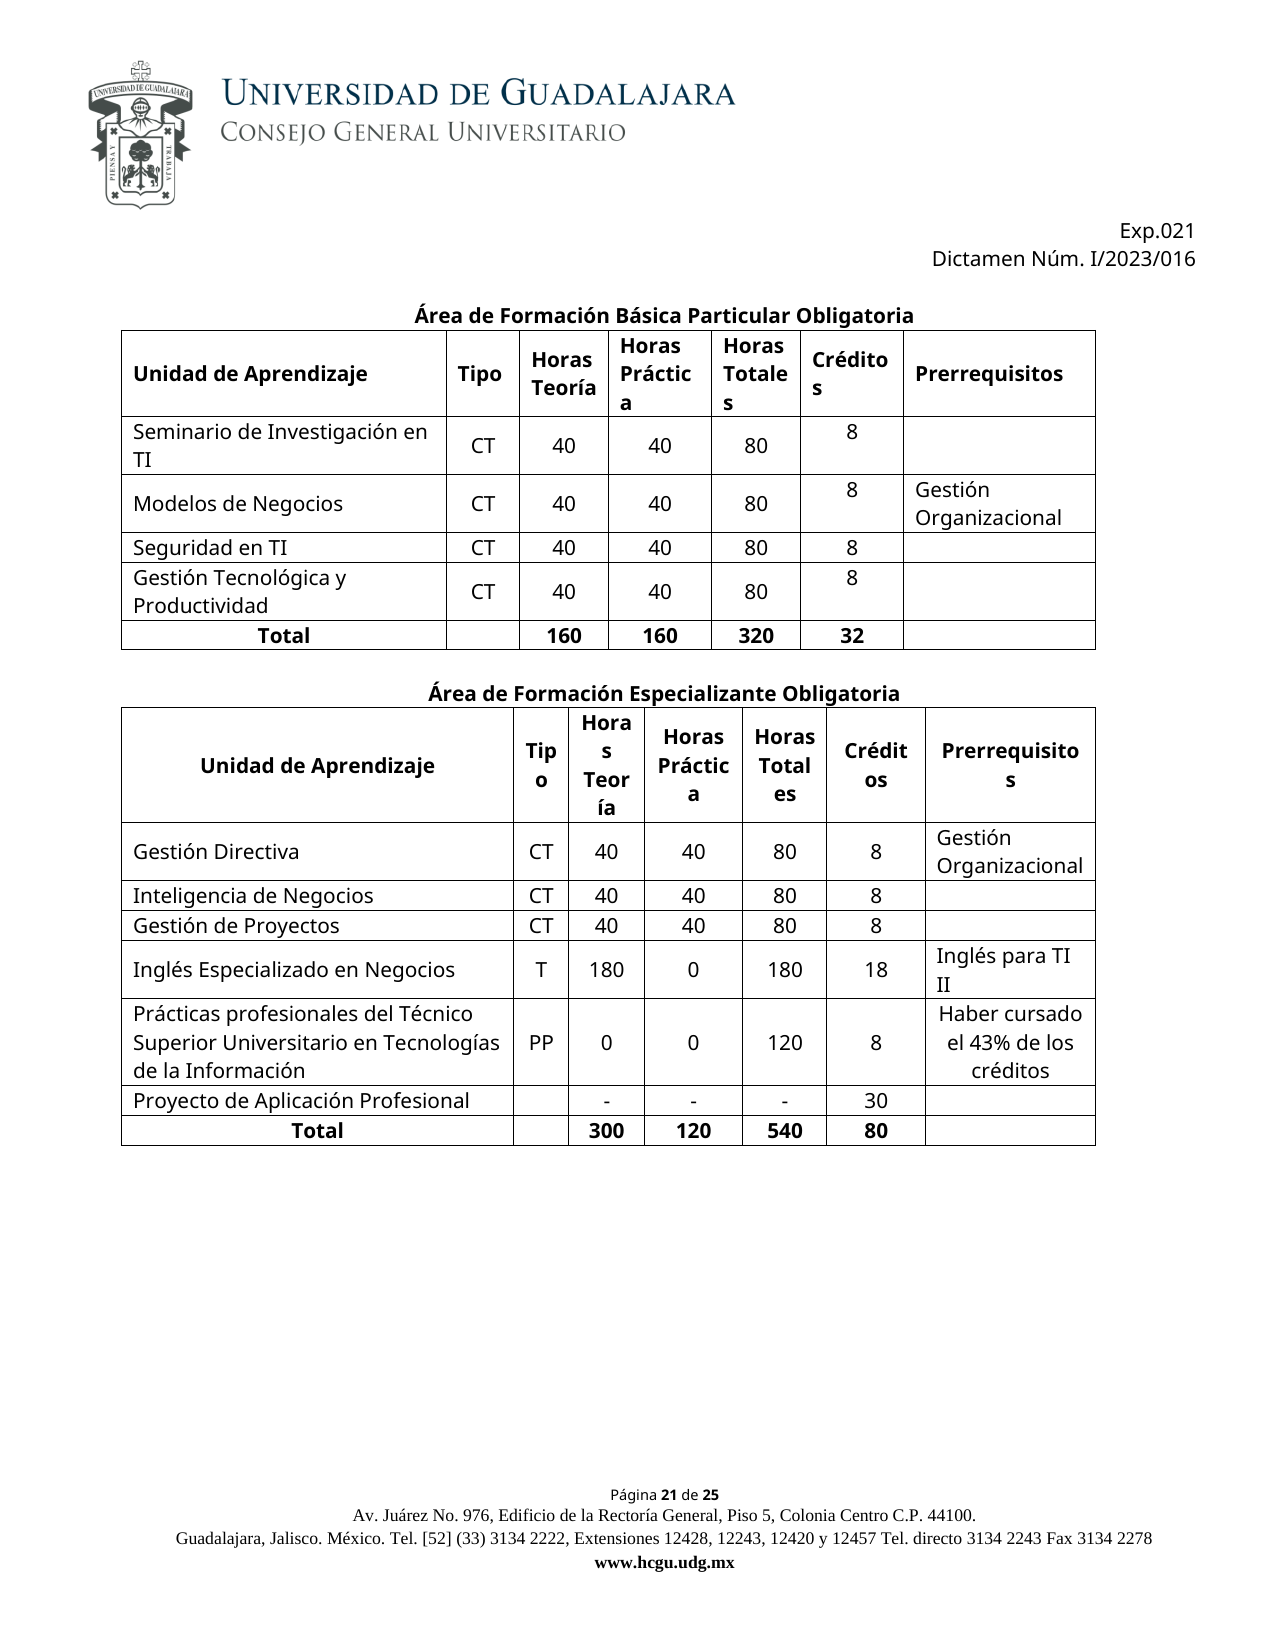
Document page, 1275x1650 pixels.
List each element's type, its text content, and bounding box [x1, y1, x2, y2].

table_cell [926, 881, 1095, 910]
table_cell 540 [743, 1116, 826, 1145]
table_cell 40 [645, 823, 742, 880]
table_cell CT [447, 417, 519, 474]
table_cell 40 [609, 533, 711, 562]
table_cell 8 [801, 563, 903, 620]
table_cell 0 [645, 941, 742, 998]
table_cell 40 [520, 475, 608, 532]
table_header Tipo [447, 331, 519, 416]
table_cell 40 [609, 417, 711, 474]
table_cell T [514, 941, 568, 998]
text Área de Formación Especializante Obligatoria [133, 679, 1196, 707]
table_cell 80 [743, 823, 826, 880]
table_cell 80 [712, 417, 800, 474]
table_cell 120 [743, 999, 826, 1084]
table_cell 8 [827, 999, 925, 1084]
table_cell 80 [743, 881, 826, 910]
table_cell CT [447, 533, 519, 562]
table_cell Prácticas profesionales del Técnico Superior Universitario en Tecnologías de la Información [122, 999, 513, 1084]
table_cell 160 [520, 621, 608, 649]
table_cell Inglés Especializado en Negocios [122, 941, 513, 998]
table_cell 120 [645, 1116, 742, 1145]
table_cell [904, 563, 1095, 620]
table_header Prerrequisitos [904, 331, 1095, 416]
table_header Tipo [514, 708, 568, 822]
table_header Créditos [827, 708, 925, 822]
table_cell 300 [569, 1116, 644, 1145]
table_cell 40 [520, 533, 608, 562]
table_cell 40 [569, 823, 644, 880]
table_cell Modelos de Negocios [122, 475, 446, 532]
table_cell Inteligencia de Negocios [122, 881, 513, 910]
table_cell 40 [645, 881, 742, 910]
table_header Unidad de Aprendizaje [122, 331, 446, 416]
table_cell PP [514, 999, 568, 1084]
table_cell 8 [827, 823, 925, 880]
table_cell Total [122, 1116, 513, 1145]
table_cell 160 [609, 621, 711, 649]
table_cell 80 [827, 1116, 925, 1145]
table_cell 30 [827, 1086, 925, 1115]
table_cell Seminario de Investigación en TI [122, 417, 446, 474]
table_cell [904, 621, 1095, 649]
table_cell 80 [712, 533, 800, 562]
table_cell 40 [520, 417, 608, 474]
table_cell [904, 417, 1095, 474]
table_cell 80 [712, 563, 800, 620]
table_cell [926, 1116, 1095, 1145]
table_cell CT [447, 475, 519, 532]
table_cell 40 [609, 475, 711, 532]
table_header Unidad de Aprendizaje [122, 708, 513, 822]
text Área de Formación Básica Particular Obligatoria [133, 301, 1196, 330]
table_header Créditos [801, 331, 903, 416]
table_cell 40 [520, 563, 608, 620]
table_cell 0 [569, 999, 644, 1084]
table_cell CT [514, 823, 568, 880]
table_cell Total [122, 621, 446, 649]
table_header Horas Teoría [569, 708, 644, 822]
table_cell 40 [569, 881, 644, 910]
table_cell 8 [801, 417, 903, 474]
table_cell 40 [645, 911, 742, 940]
table_header Prerrequisitos [926, 708, 1095, 822]
table_header Horas Práctica [645, 708, 742, 822]
table_cell Proyecto de Aplicación Profesional [122, 1086, 513, 1115]
table_cell 18 [827, 941, 925, 998]
table_cell [926, 1086, 1095, 1115]
table_cell 8 [801, 475, 903, 532]
table_cell - [645, 1086, 742, 1115]
table_cell 180 [569, 941, 644, 998]
table_cell [514, 1086, 568, 1115]
table_cell 320 [712, 621, 800, 649]
table_cell 40 [609, 563, 711, 620]
table_header Horas Práctica [609, 331, 711, 416]
table_cell Gestión Organizacional [926, 823, 1095, 880]
table_cell [514, 1116, 568, 1145]
table_cell 40 [569, 911, 644, 940]
table_cell 8 [801, 533, 903, 562]
table_cell Gestión Tecnológica y Productividad [122, 563, 446, 620]
table_cell Inglés para TI II [926, 941, 1095, 998]
table_cell 0 [645, 999, 742, 1084]
table_cell - [569, 1086, 644, 1115]
table_cell Gestión Directiva [122, 823, 513, 880]
table_cell CT [514, 911, 568, 940]
table_cell 180 [743, 941, 826, 998]
table_cell Seguridad en TI [122, 533, 446, 562]
table_cell 8 [827, 911, 925, 940]
table_cell [904, 533, 1095, 562]
table_header Horas Totales [743, 708, 826, 822]
table_cell CT [447, 563, 519, 620]
table_cell [447, 621, 519, 649]
table_cell 8 [827, 881, 925, 910]
table_cell CT [514, 881, 568, 910]
table_cell Gestión de Proyectos [122, 911, 513, 940]
table_cell [926, 911, 1095, 940]
table_cell 80 [743, 911, 826, 940]
table_cell 80 [712, 475, 800, 532]
table_cell 32 [801, 621, 903, 649]
table_cell Haber cursado el 43% de los créditos [926, 999, 1095, 1084]
picture [0, 0, 1275, 271]
table_cell Gestión Organizacional [904, 475, 1095, 532]
table_cell - [743, 1086, 826, 1115]
table_header Horas Teoría [520, 331, 608, 416]
table_header Horas Totales [712, 331, 800, 416]
